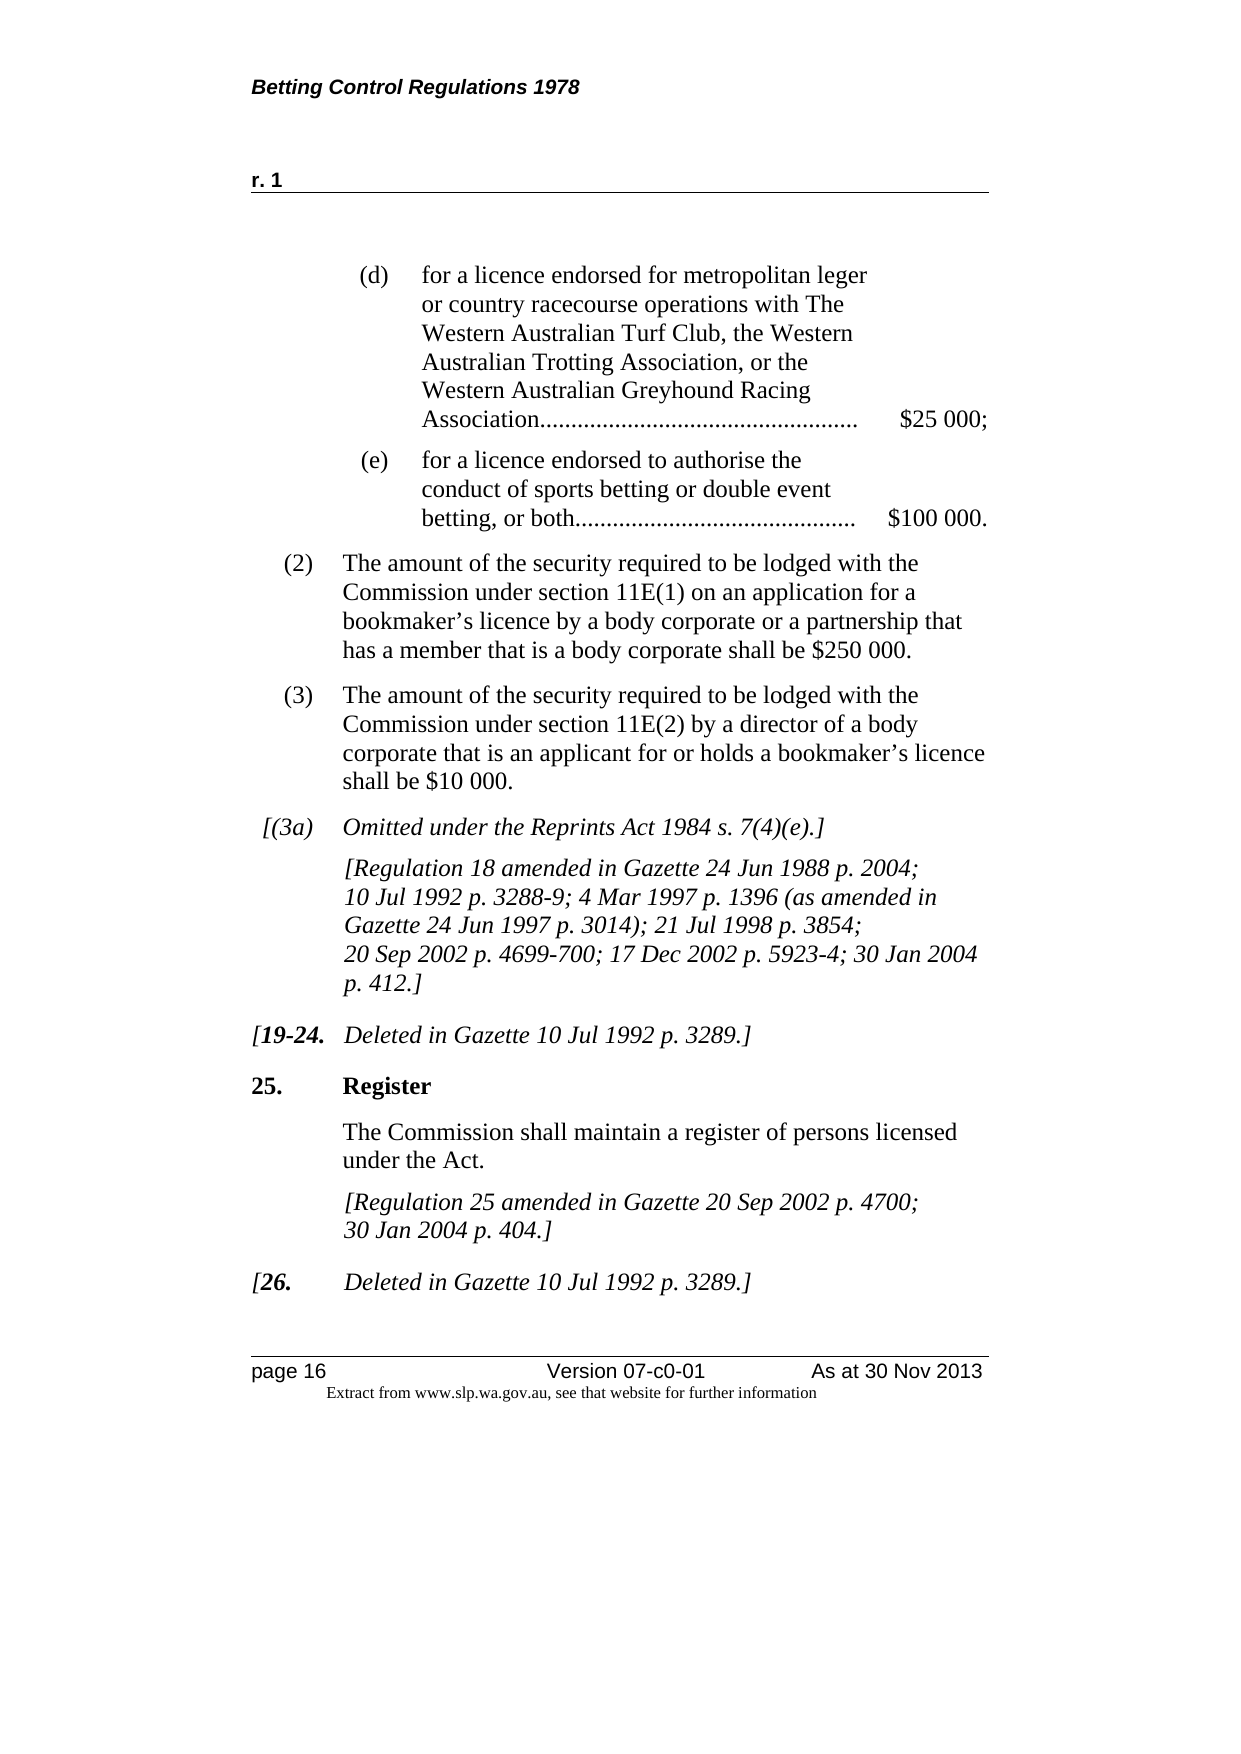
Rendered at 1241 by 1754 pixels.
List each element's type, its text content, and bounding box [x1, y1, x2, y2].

text (2) The amount of the security required to be lodged with the Commission under section 11E(1) on an application for a bookmaker’s licence by a body corporate or a partnership that has a member that is a body corporate shall be $250 000. [251, 548, 989, 663]
text The Commission shall maintain a register of persons licensed under the Act. [251, 1117, 989, 1174]
text [26. Deleted in Gazette 10 Jul 1992 p. 3289.] [251, 1267, 989, 1296]
text [Regulation 25 amended in Gazette 20 Sep 2002 p. 4700; 30 Jan 2004 p. 404.] [251, 1187, 989, 1244]
table_cell $25 000; [876, 248, 1001, 433]
table_cell $100 000. [876, 433, 1001, 532]
table_cell (d) for a licence endorsed for metropolitan leger or country racecourse operations with The Western Australian Turf Club, the Western Australian Trotting Association, or the Western Australian Greyhound Racing Association................................................... [251, 248, 876, 433]
subtitle 25. Register [251, 1071, 989, 1100]
table_cell (e) for a licence endorsed to authorise the conduct of sports betting or double event betting, or both............................................. [251, 433, 876, 532]
text (3) The amount of the security required to be lodged with the Commission under section 11E(2) by a director of a body corporate that is an applicant for or holds a bookmaker’s licence shall be $10 000. [251, 680, 989, 795]
text [Regulation 18 amended in Gazette 24 Jun 1988 p. 2004; 10 Jul 1992 p. 3288-9; 4 Mar 1997 p. 1396 (as amended in Gazette 24 Jun 1997 p. 3014); 21 Jul 1998 p. 3854; 20 Sep 2002 p. 4699-700; 17 Dec 2002 p. 5923-4; 30 Jan 2004 p. 412.] [251, 853, 989, 997]
text [19-24. Deleted in Gazette 10 Jul 1992 p. 3289.] [251, 1020, 989, 1048]
text [(3a) Omitted under the Reprints Act 1984 s. 7(4)(e).] [251, 812, 989, 841]
